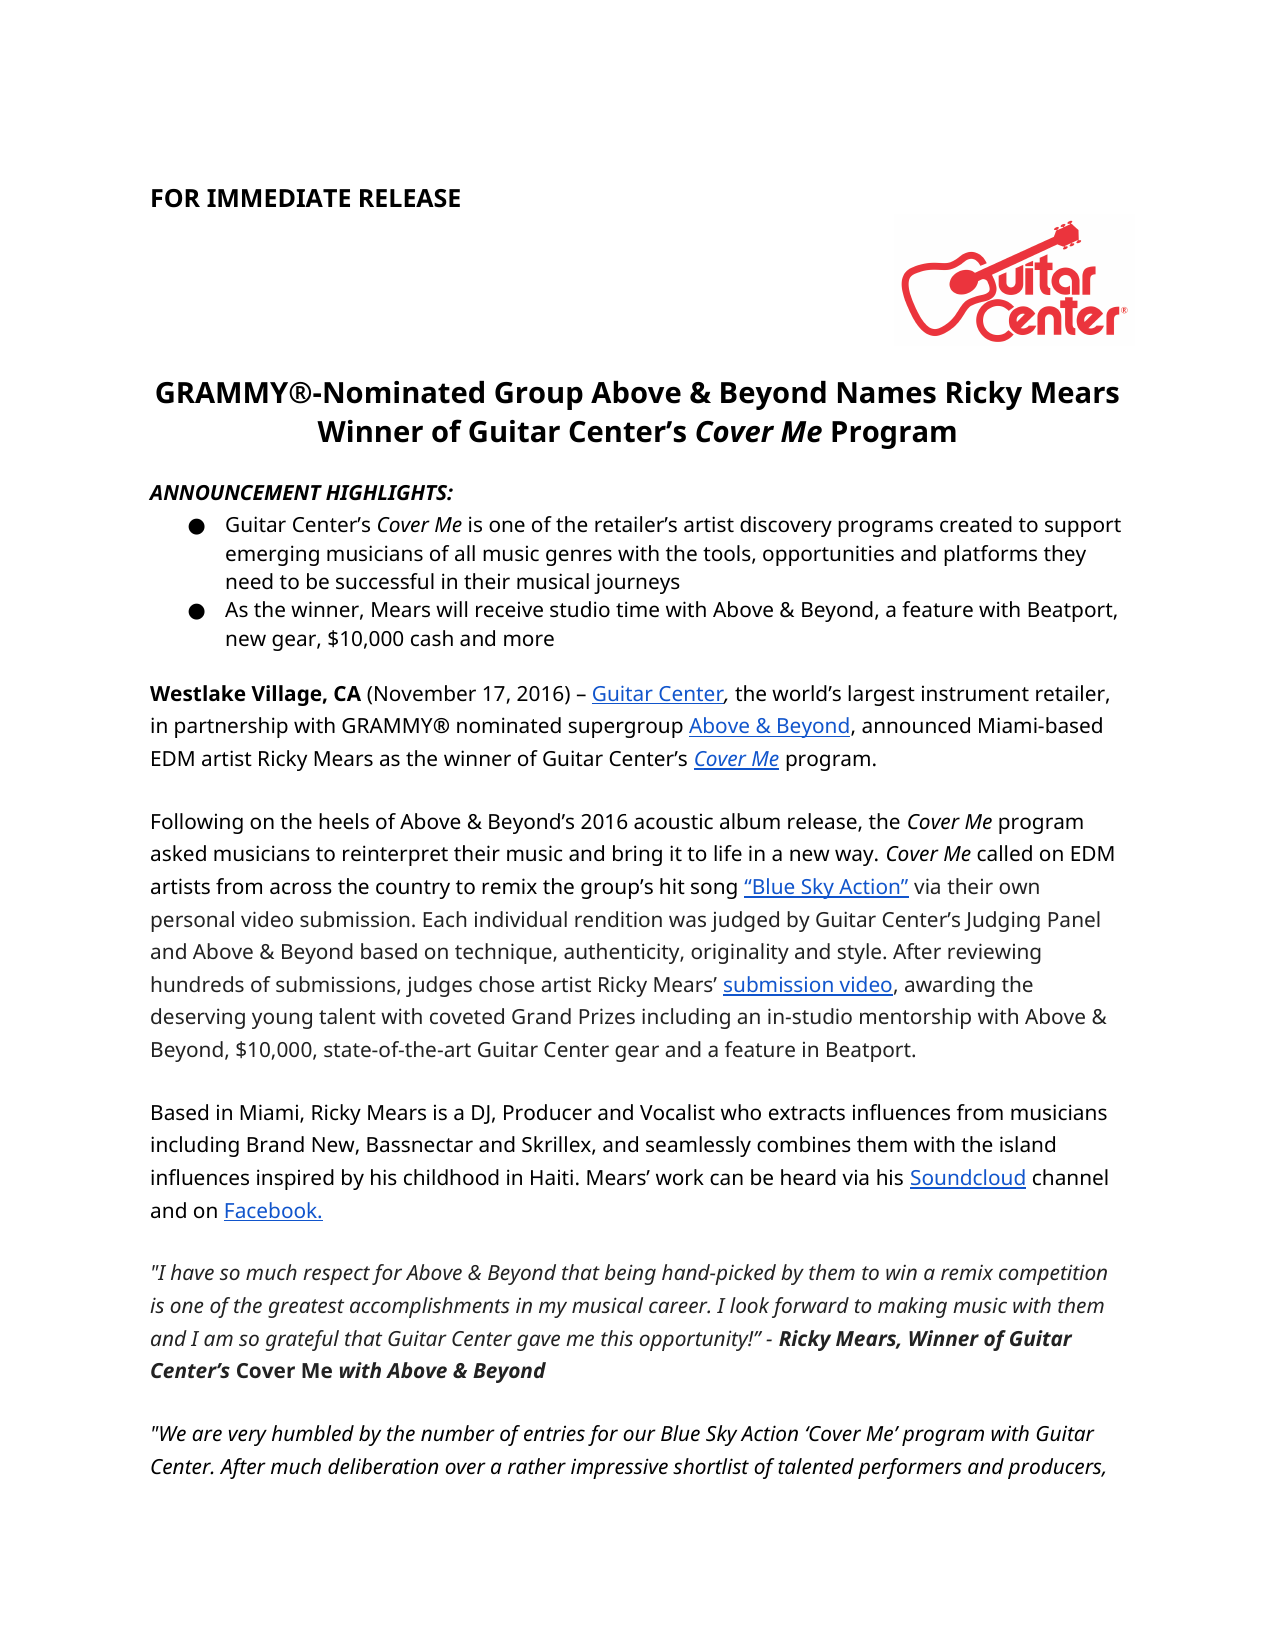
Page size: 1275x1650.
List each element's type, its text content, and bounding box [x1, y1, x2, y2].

text Westlake Village, CA (November 17, 2016) – Guitar Center, the world’s largest instrument retailer, in partnership with GRAMMY® nominated supergroup Above & Beyond, announced Miami-based EDM artist Ricky Mears as the winner of Guitar Center’s Cover Me program. [150, 679, 1125, 772]
text ANNOUNCEMENT HIGHLIGHTS: [150, 478, 1125, 506]
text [150, 1419, 1125, 1480]
picture [894, 214, 1135, 346]
text FOR IMMEDIATE RELEASE [150, 180, 1134, 214]
text Following on the heels of Above & Beyond’s 2016 acoustic album release, the Cover Me program asked musicians to reinterpret their music and bring it to life in a new way. Cover Me called on EDM artists from across the country to remix the group’s hit song “Blue Sky Action” via their own personal video submission. Each individual rendition was judged by Guitar Center’s Judging Panel and Above & Beyond based on technique, authenticity, originality and style. After reviewing hundreds of submissions, judges chose artist Ricky Mears’ submission video, awarding the deserving young talent with coveted Grand Prizes including an in-studio mentorship with Above & Beyond, $10,000, state-of-the-art Guitar Center gear and a feature in Beatport. [150, 807, 1125, 1063]
text Based in Miami, Ricky Mears is a DJ, Producer and Vocalist who extracts influences from musicians including Brand New, Bassnectar and Skrillex, and seamlessly combines them with the island influences inspired by his childhood in Haiti. Mears’ work can be heard via his Soundcloud channel and on Facebook. [150, 1098, 1125, 1224]
list Guitar Center’s Cover Me is one of the retailer’s artist discovery programs created to support emerging musicians of all music genres with the tools, opportunities and platforms they need to be successful in their musical journeys [187, 510, 1125, 596]
text "I have so much respect for Above & Beyond that being hand-picked by them to win a remix competition is one of the greatest accomplishments in my musical career. I look forward to making music with them and I am so grateful that Guitar Center gave me this opportunity!” - Ricky Mears, Winner of Guitar Center’s Cover Me with Above & Beyond [150, 1258, 1125, 1385]
list As the winner, Mears will receive studio time with Above & Beyond, a feature with Beatport, new gear, $10,000 cash and more [187, 596, 1125, 652]
text GRAMMY®-Nominated Group Above & Beyond Names Ricky Mears Winner of Guitar Center’s Cover Me Program [150, 372, 1125, 451]
